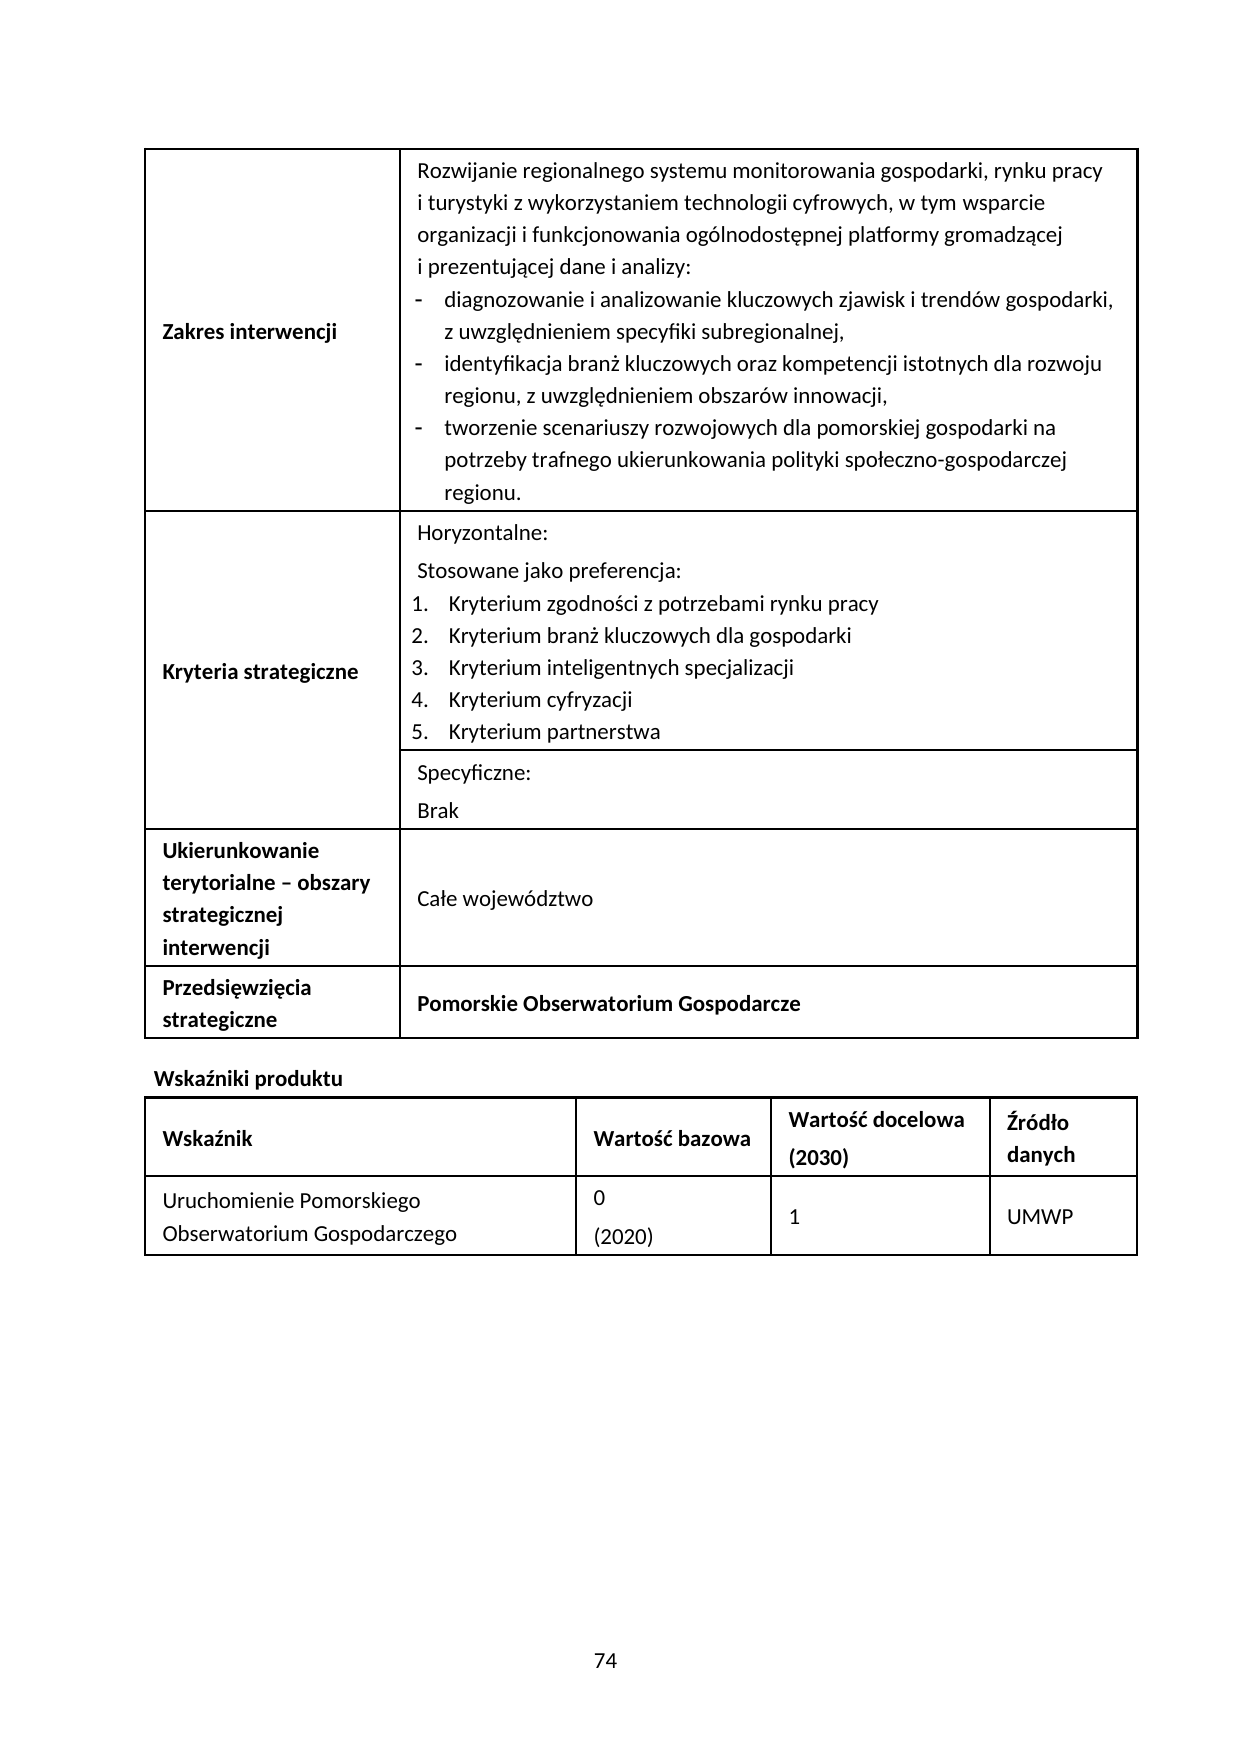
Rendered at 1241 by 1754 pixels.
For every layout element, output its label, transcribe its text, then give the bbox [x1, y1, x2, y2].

table_cell Horyzontalne: Stosowane jako preferencja: Kryterium zgodności z potrzebami rynku pracy Kryterium branż kluczowych dla gospodarki Kryterium inteligentnych specjalizacji Kryterium cyfryzacji Kryterium partnerstwa [401, 512, 1136, 749]
table_cell Zakres interwencji [146, 150, 399, 510]
table_cell Specyficzne: Brak [401, 751, 1136, 828]
text Wskaźniki produktu [153, 1064, 1057, 1092]
table_header Źródło danych [991, 1099, 1136, 1175]
table_cell Uruchomienie Pomorskiego Obserwatorium Gospodarczego [146, 1177, 575, 1254]
table_header Wartość docelowa (2030) [772, 1099, 989, 1175]
table_header Wskaźnik [146, 1099, 575, 1175]
table_cell 1 [772, 1177, 989, 1254]
table_cell Kryteria strategiczne [146, 512, 399, 828]
table_header Wartość bazowa [577, 1099, 770, 1175]
table_cell Przedsięwzięcia strategiczne [146, 967, 399, 1037]
table_cell 0 (2020) [577, 1177, 770, 1254]
table_cell Pomorskie Obserwatorium Gospodarcze [401, 967, 1136, 1037]
table_cell UMWP [991, 1177, 1136, 1254]
table_cell Całe województwo [401, 830, 1136, 965]
table_cell Rozwijanie regionalnego systemu monitorowania gospodarki, rynku pracy i turystyki z wykorzystaniem technologii cyfrowych, w tym wsparcie organizacji i funkcjonowania ogólnodostępnej platformy gromadzącej i prezentującej dane i analizy: diagnozowanie i analizowanie kluczowych zjawisk i trendów gospodarki, z uwzględnieniem specyfiki subregionalnej, identyfikacja branż kluczowych oraz kompetencji istotnych dla rozwoju regionu, z uwzględnieniem obszarów innowacji, tworzenie scenariuszy rozwojowych dla pomorskiej gospodarki na potrzeby trafnego ukierunkowania polityki społeczno-gospodarczej regionu. [401, 150, 1136, 510]
table_cell Ukierunkowanie terytorialne – obszary strategicznej interwencji [146, 830, 399, 965]
